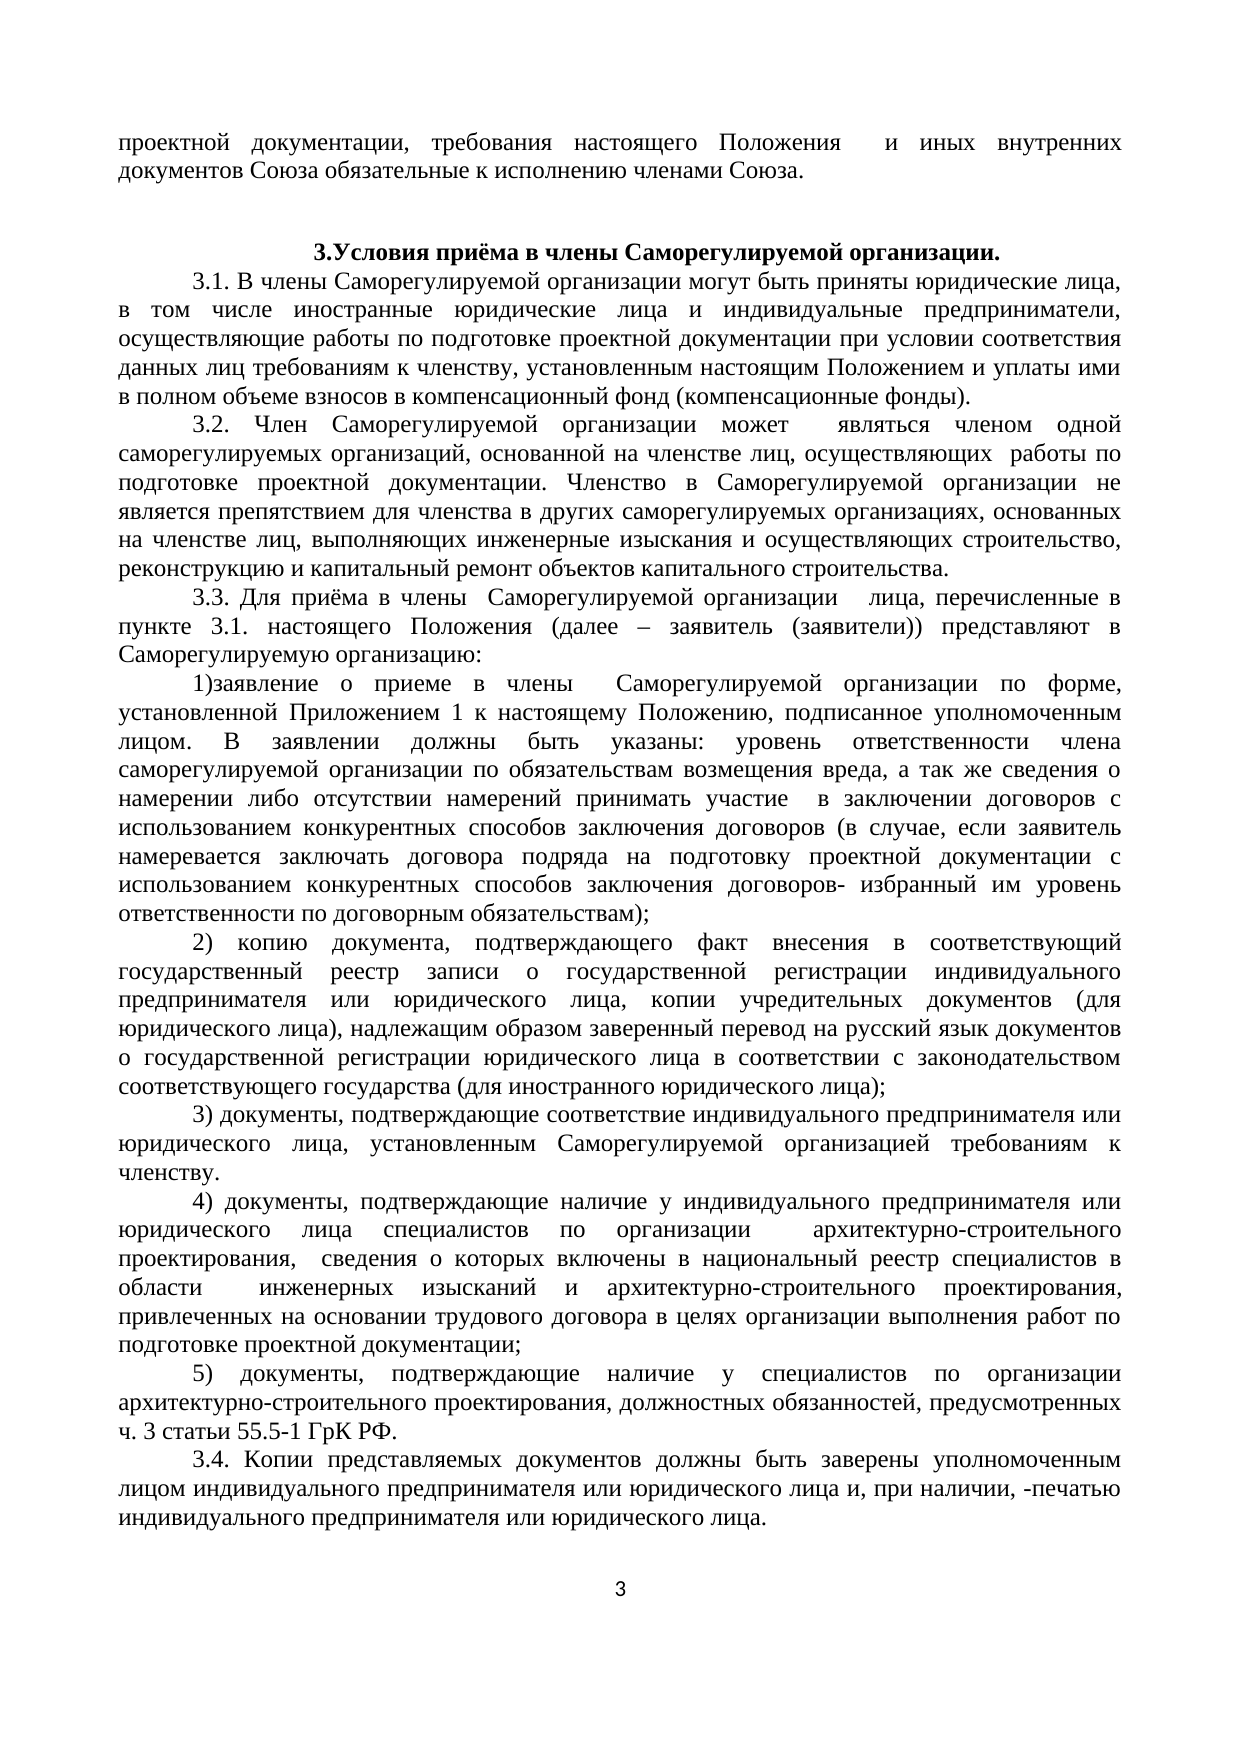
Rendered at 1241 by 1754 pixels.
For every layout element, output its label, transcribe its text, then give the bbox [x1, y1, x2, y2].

text 1)заявление о приеме в члены Саморегулируемой организации по форме, установленной Приложением 1 к настоящему Положению, подписанное уполномоченным лицом. В заявлении должны быть указаны: уровень ответственности члена саморегулируемой организации по обязательствам возмещения вреда, а так же сведения о намерении либо отсутствии намерений принимать участие в заключении договоров с использованием конкурентных способов заключения договоров (в случае, если заявитель намеревается заключать договора подряда на подготовку проектной документации с использованием конкурентных способов заключения договоров- избранный им уровень ответственности по договорным обязательствам); [118, 668, 1122, 927]
text 3.Условия приёма в члены Саморегулируемой организации. [118, 237, 1122, 266]
text 2) копию документа, подтверждающего факт внесения в соответствующий государственный реестр записи о государственной регистрации индивидуального предпринимателя или юридического лица, копии учредительных документов (для юридического лица), надлежащим образом заверенный перевод на русский язык документов о государственной регистрации юридического лица в соответствии с законодательством соответствующего государства (для иностранного юридического лица); [118, 927, 1122, 1099]
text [118, 127, 1122, 184]
text 3.2. Член Саморегулируемой организации может являться членом одной саморегулируемых организаций, основанной на членстве лиц, осуществляющих работы по подготовке проектной документации. Членство в Саморегулируемой организации не является препятствием для членства в других саморегулируемых организациях, основанных на членстве лиц, выполняющих инженерные изыскания и осуществляющих строительство, реконструкцию и капитальный ремонт объектов капитального строительства. [118, 409, 1122, 582]
text 3) документы, подтверждающие соответствие индивидуального предпринимателя или юридического лица, установленным Саморегулируемой организацией требованиям к членству. [118, 1099, 1122, 1186]
text 3.3. Для приёма в члены Саморегулируемой организации лица, перечисленные в пункте 3.1. настоящего Положения (далее – заявитель (заявители)) представляют в Саморегулируемую организацию: [118, 582, 1122, 668]
text 5) документы, подтверждающие наличие у специалистов по организации архитектурно-строительного проектирования, должностных обязанностей, предусмотренных ч. 3 статьи 55.5-1 ГрК РФ. [118, 1358, 1122, 1444]
text 3.4. Копии представляемых документов должны быть заверены уполномоченным лицом индивидуального предпринимателя или юридического лица и, при наличии, -печатью индивидуального предпринимателя или юридического лица. [118, 1444, 1122, 1531]
text 4) документы, подтверждающие наличие у индивидуального предпринимателя или юридического лица специалистов по организации архитектурно-строительного проектирования, сведения о которых включены в национальный реестр специалистов в области инженерных изысканий и архитектурно-строительного проектирования, привлеченных на основании трудового договора в целях организации выполнения работ по подготовке проектной документации; [118, 1186, 1122, 1358]
text 3.1. В члены Саморегулируемой организации могут быть приняты юридические лица, в том числе иностранные юридические лица и индивидуальные предприниматели, осуществляющие работы по подготовке проектной документации при условии соответствия данных лиц требованиям к членству, установленным настоящим Положением и уплаты ими в полном объеме взносов в компенсационный фонд (компенсационные фонды). [118, 266, 1122, 409]
